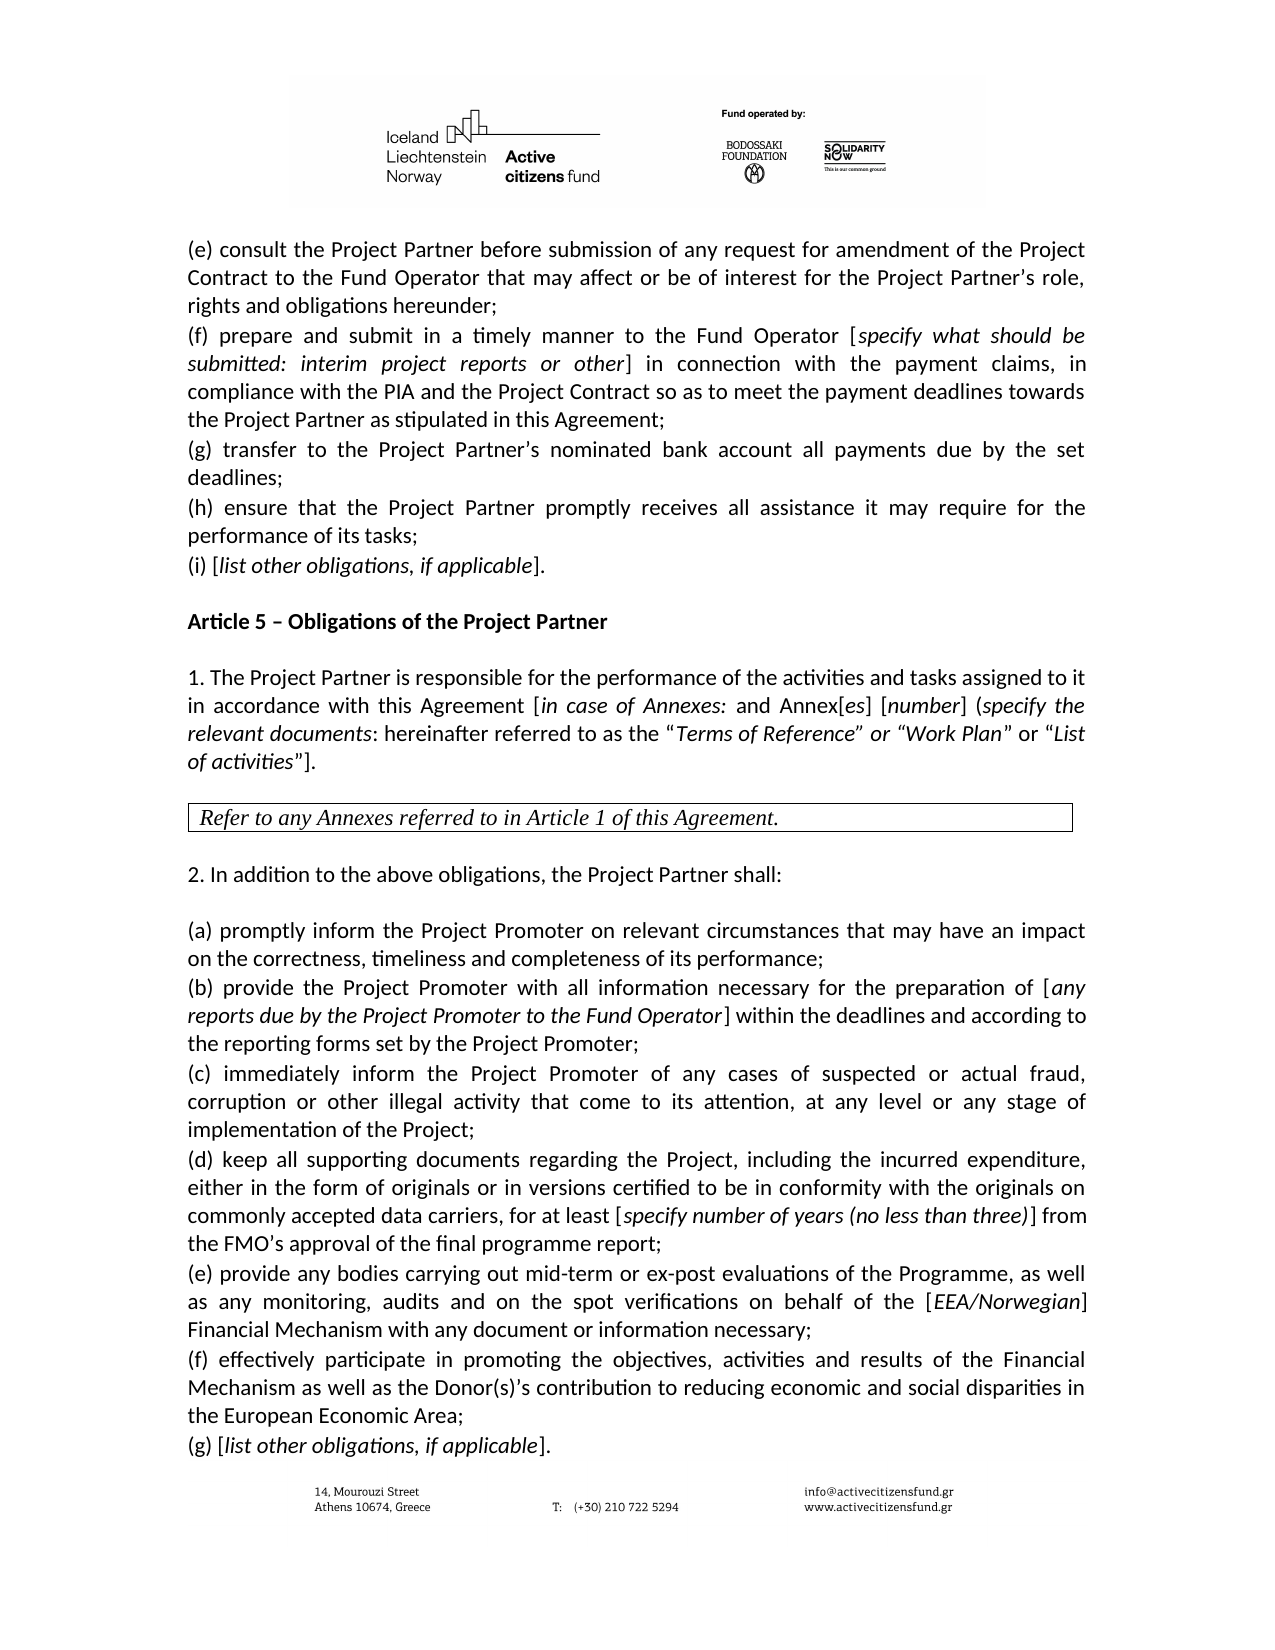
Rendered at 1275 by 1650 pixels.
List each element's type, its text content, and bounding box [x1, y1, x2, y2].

text Article 5 – Obligations of the Project Partner [187, 607, 1087, 635]
text (a) promptly inform the Project Promoter on relevant circumstances that may have an impact on the correctness, timeliness and completeness of its performance; [187, 916, 1087, 972]
text 2. In addition to the above obligations, the Project Partner shall: [187, 860, 1087, 888]
text (f) effectively participate in promoting the objectives, activities and results of the Financial Mechanism as well as the Donor(s)’s contribution to reducing economic and social disparities in the European Economic Area; [187, 1345, 1087, 1429]
picture [187, 1460, 1088, 1547]
text (i) [list other obligations, if applicable]. [187, 551, 1087, 579]
text (g) [list other obligations, if applicable]. [187, 1431, 1087, 1459]
text (d) keep all supporting documents regarding the Project, including the incurred expenditure, either in the form of originals or in versions certified to be in conformity with the originals on commonly accepted data carriers, for at least [specify number of years (no less than three)] from the FMO’s approval of the final programme report; [187, 1145, 1087, 1257]
picture [289, 75, 986, 208]
table_header Refer to any Annexes referred to in Article 1 of this Agreement. [189, 804, 1072, 831]
text (g) transfer to the Project Partner’s nominated bank account all payments due by the set deadlines; [187, 435, 1087, 491]
text (e) consult the Project Partner before submission of any request for amendment of the Project Contract to the Fund Operator that may affect or be of interest for the Project Partner’s role, rights and obligations hereunder; [187, 235, 1087, 319]
text (b) provide the Project Promoter with all information necessary for the preparation of [any reports due by the Project Promoter to the Fund Operator] within the deadlines and according to the reporting forms set by the Project Promoter; [187, 973, 1087, 1058]
text (c) immediately inform the Project Promoter of any cases of suspected or actual fraud, corruption or other illegal activity that come to its attention, at any level or any stage of implementation of the Project; [187, 1059, 1087, 1143]
text 1. The Project Partner is responsible for the performance of the activities and tasks assigned to it in accordance with this Agreement [in case of Annexes: and Annex[es] [number] (specify the relevant documents: hereinafter referred to as the “Terms of Reference” or “Work Plan” or “List of activities”]. [187, 663, 1087, 775]
text (e) provide any bodies carrying out mid-term or ex-post evaluations of the Programme, as well as any monitoring, audits and on the spot verifications on behalf of the [EEA/Norwegian] Financial Mechanism with any document or information necessary; [187, 1259, 1087, 1343]
text (h) ensure that the Project Partner promptly receives all assistance it may require for the performance of its tasks; [187, 493, 1087, 549]
text (f) prepare and submit in a timely manner to the Fund Operator [specify what should be submitted: interim project reports or other] in connection with the payment claims, in compliance with the PIA and the Project Contract so as to meet the payment deadlines towards the Project Partner as stipulated in this Agreement; [187, 321, 1087, 433]
